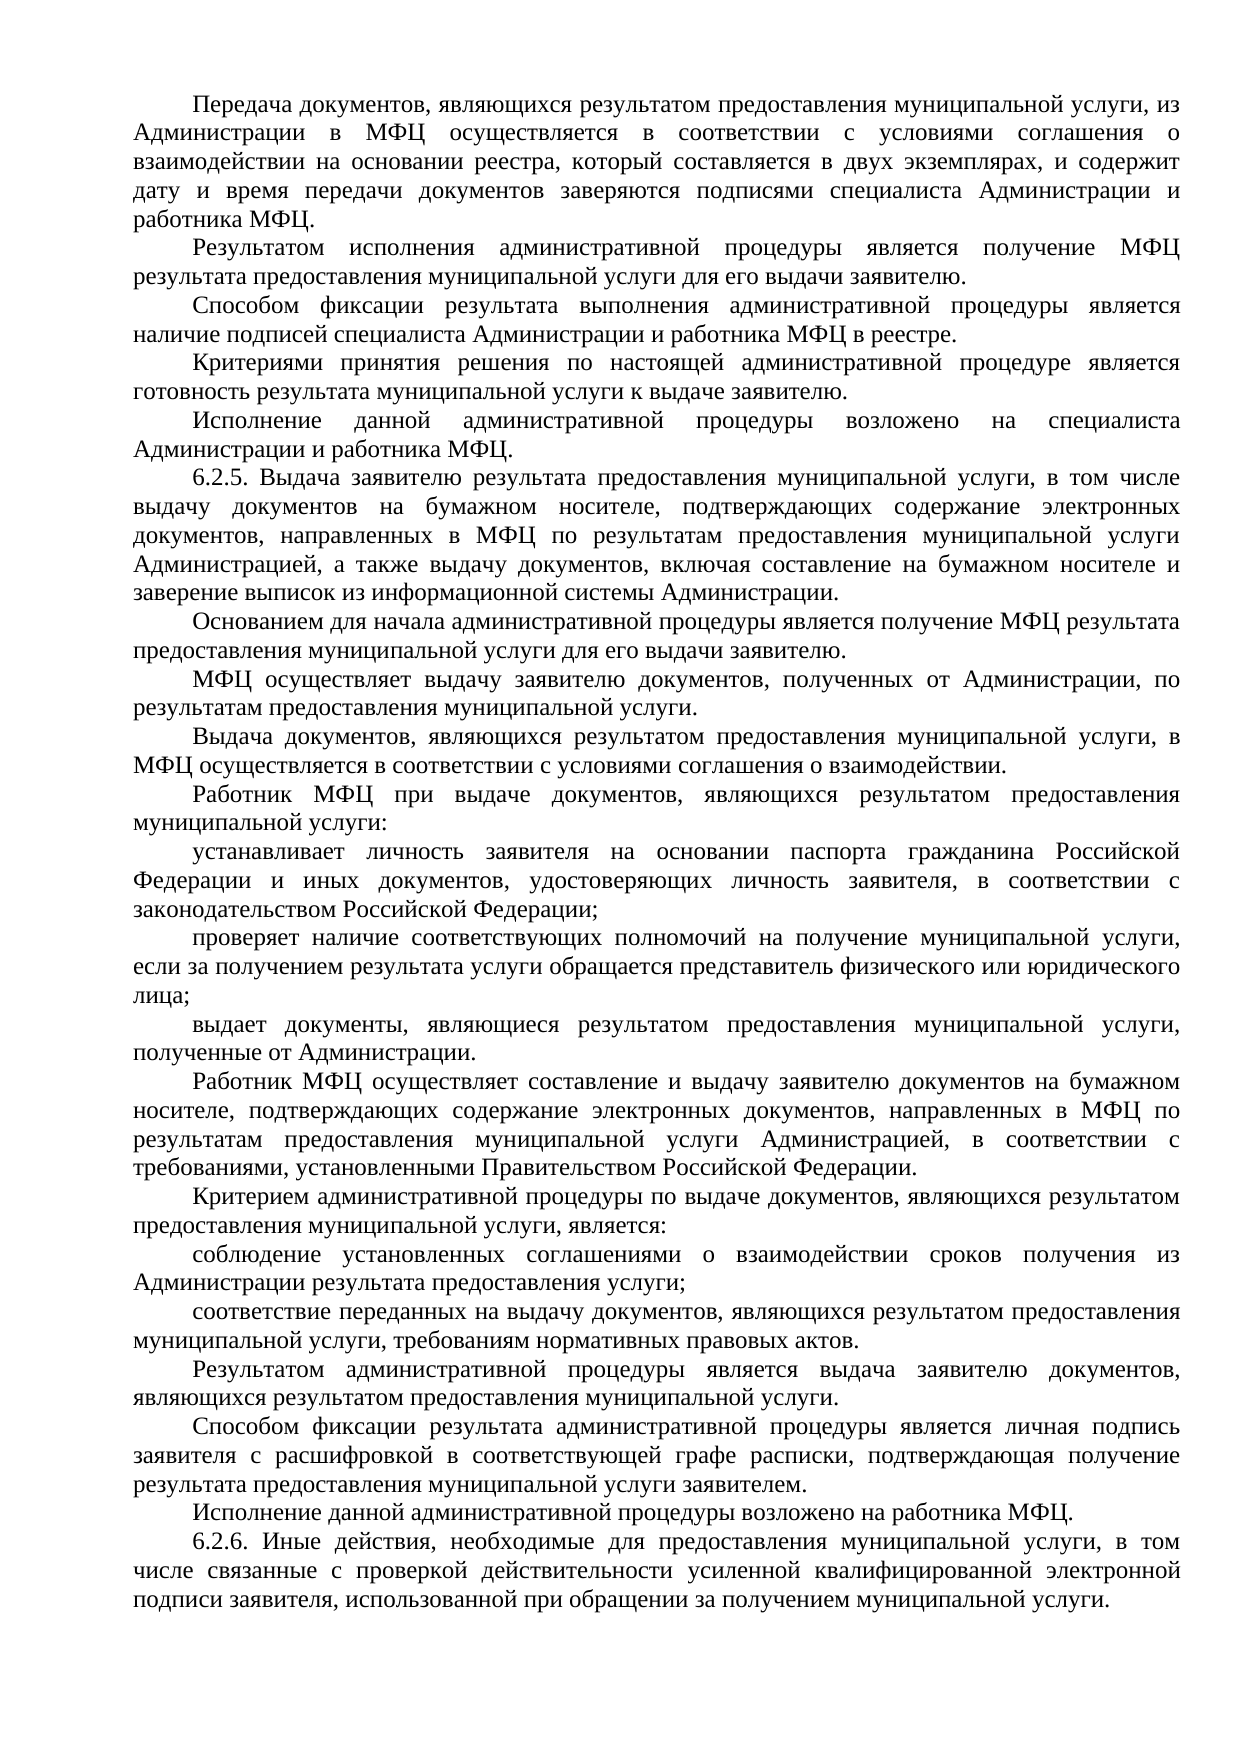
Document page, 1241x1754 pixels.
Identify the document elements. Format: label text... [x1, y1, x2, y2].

text Работник МФЦ при выдаче документов, являющихся результатом предоставления муниципальной услуги: [133, 779, 1181, 836]
text Способом фиксации результата выполнения административной процедуры является наличие подписей специалиста Администрации и работника МФЦ в реестре. [133, 290, 1181, 347]
text выдает документы, являющиеся результатом предоставления муниципальной услуги, полученные от Администрации. [133, 1009, 1181, 1066]
text 6.2.6. Иные действия, необходимые для предоставления муниципальной услуги, в том числе связанные с проверкой действительности усиленной квалифицированной электронной подписи заявителя, использованной при обращении за получением муниципальной услуги. [133, 1526, 1181, 1612]
text соответствие переданных на выдачу документов, являющихся результатом предоставления муниципальной услуги, требованиям нормативных правовых актов. [133, 1296, 1181, 1354]
text Исполнение данной административной процедуры возложено на специалиста Администрации и работника МФЦ. [133, 405, 1181, 462]
text Передача документов, являющихся результатом предоставления муниципальной услуги, из Администрации в МФЦ осуществляется в соответствии с условиями соглашения о взаимодействии на основании реестра, который составляется в двух экземплярах, и содержит дату и время передачи документов заверяются подписями специалиста Администрации и работника МФЦ. [133, 89, 1181, 232]
text Основанием для начала административной процедуры является получение МФЦ результата предоставления муниципальной услуги для его выдачи заявителю. [133, 606, 1181, 664]
text Исполнение данной административной процедуры возложено на работника МФЦ. [133, 1497, 1181, 1526]
text 6.2.5. Выдача заявителю результата предоставления муниципальной услуги, в том числе выдачу документов на бумажном носителе, подтверждающих содержание электронных документов, направленных в МФЦ по результатам предоставления муниципальной услуги Администрацией, а также выдачу документов, включая составление на бумажном носителе и заверение выписок из информационной системы Администрации. [133, 462, 1181, 606]
text Результатом исполнения административной процедуры является получение МФЦ результата предоставления муниципальной услуги для его выдачи заявителю. [133, 232, 1181, 290]
text Критерием административной процедуры по выдаче документов, являющихся результатом предоставления муниципальной услуги, является: [133, 1181, 1181, 1239]
text соблюдение установленных соглашениями о взаимодействии сроков получения из Администрации результата предоставления услуги; [133, 1239, 1181, 1296]
text Способом фиксации результата административной процедуры является личная подпись заявителя с расшифровкой в соответствующей графе расписки, подтверждающая получение результата предоставления муниципальной услуги заявителем. [133, 1411, 1181, 1497]
text МФЦ осуществляет выдачу заявителю документов, полученных от Администрации, по результатам предоставления муниципальной услуги. [133, 664, 1181, 721]
text Работник МФЦ осуществляет составление и выдачу заявителю документов на бумажном носителе, подтверждающих содержание электронных документов, направленных в МФЦ по результатам предоставления муниципальной услуги Администрацией, в соответствии с требованиями, установленными Правительством Российской Федерации. [133, 1066, 1181, 1181]
text проверяет наличие соответствующих полномочий на получение муниципальной услуги, если за получением результата услуги обращается представитель физического или юридического лица; [133, 922, 1181, 1009]
text Выдача документов, являющихся результатом предоставления муниципальной услуги, в МФЦ осуществляется в соответствии с условиями соглашения о взаимодействии. [133, 721, 1181, 779]
text устанавливает личность заявителя на основании паспорта гражданина Российской Федерации и иных документов, удостоверяющих личность заявителя, в соответствии с законодательством Российской Федерации; [133, 836, 1181, 922]
text Результатом административной процедуры является выдача заявителю документов, являющихся результатом предоставления муниципальной услуги. [133, 1354, 1181, 1411]
text Критериями принятия решения по настоящей административной процедуре является готовность результата муниципальной услуги к выдаче заявителю. [133, 347, 1181, 405]
